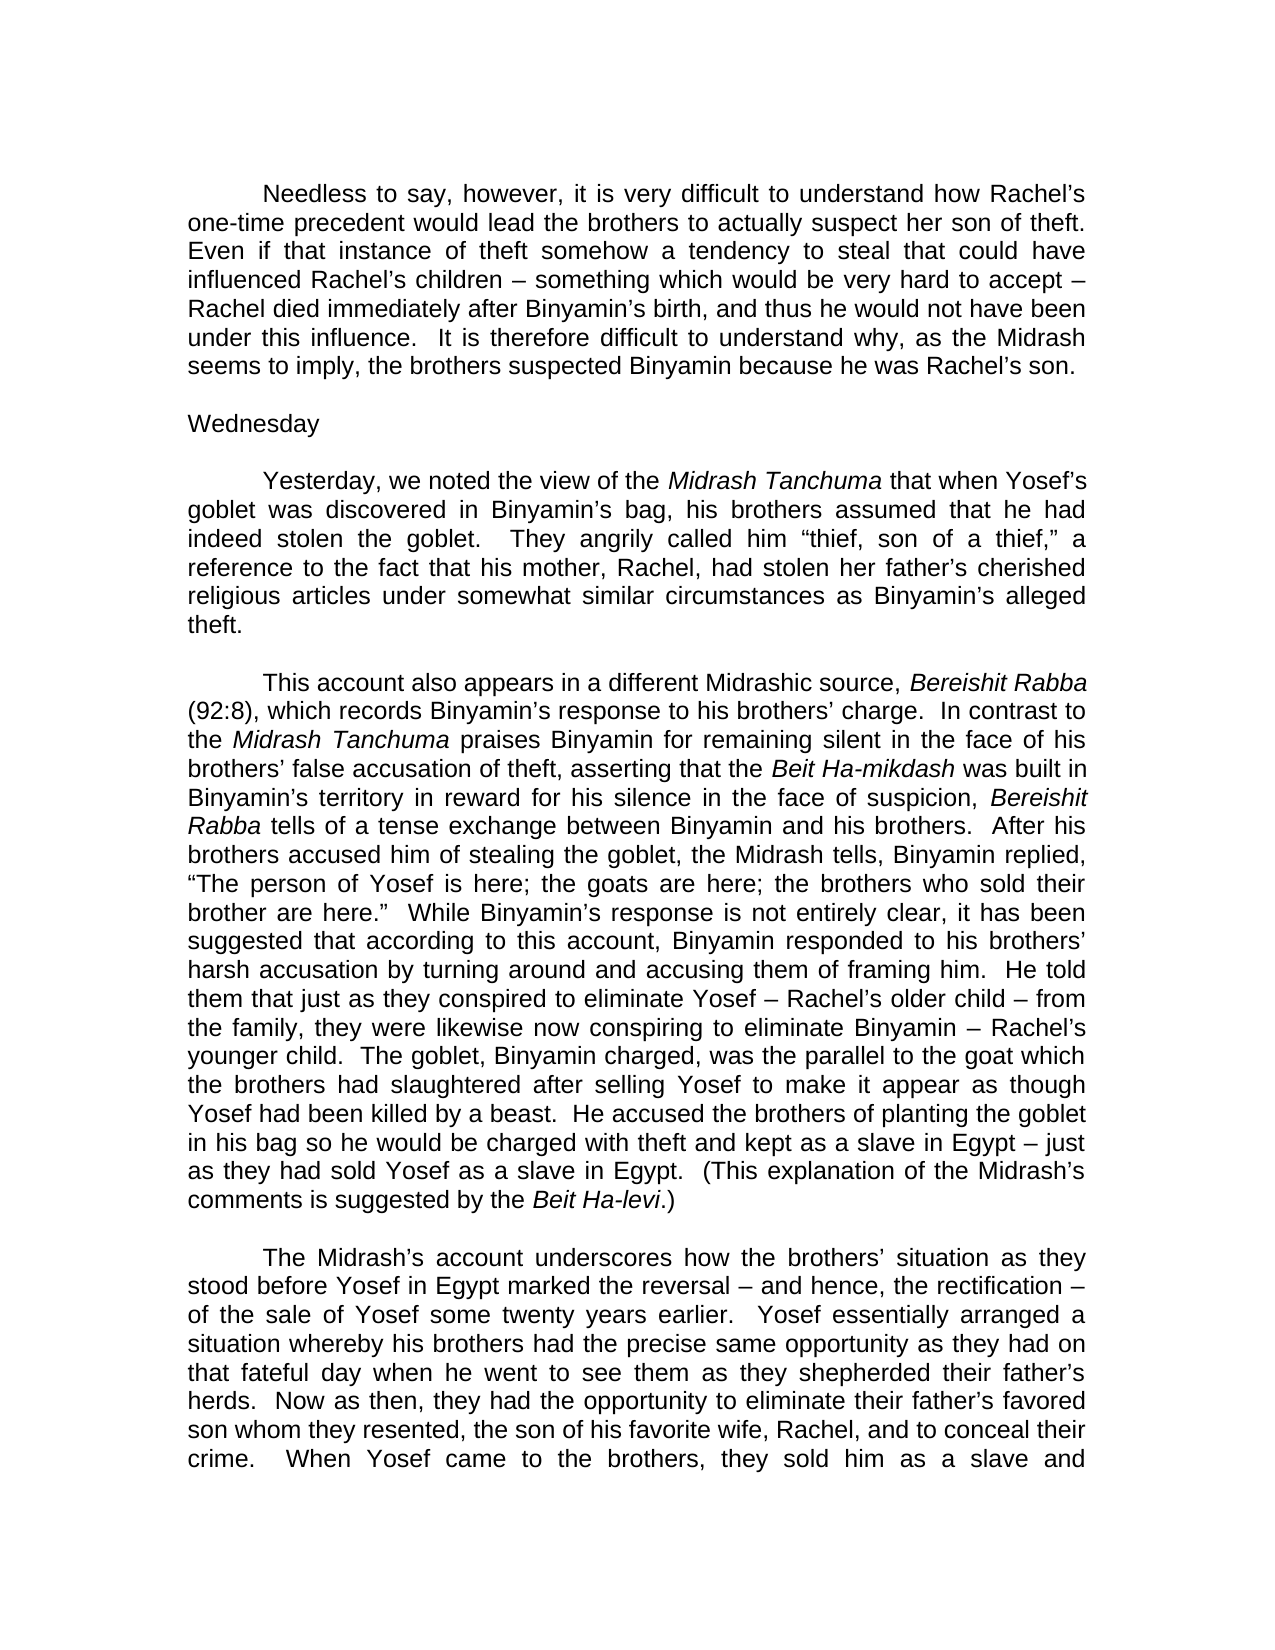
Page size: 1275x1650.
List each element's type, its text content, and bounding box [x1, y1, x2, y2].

text Wednesday [187, 409, 1087, 437]
text Needless to say, however, it is very difficult to understand how Rachel’s one-time precedent would lead the brothers to actually suspect her son of theft. Even if that instance of theft somehow a tendency to steal that could have influenced Rachel’s children – something which would be very hard to accept – Rachel died immediately after Binyamin’s birth, and thus he would not have been under this influence. It is therefore difficult to understand why, as the Midrash seems to imply, the brothers suspected Binyamin because he was Rachel’s son. [187, 179, 1087, 380]
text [187, 1242, 1087, 1472]
text Yesterday, we noted the view of the Midrash Tanchuma that when Yosef’s goblet was discovered in Binyamin’s bag, his brothers assumed that he had indeed stolen the goblet. They angrily called him “thief, son of a thief,” a reference to the fact that his mother, Rachel, had stolen her father’s cherished religious articles under somewhat similar circumstances as Binyamin’s alleged theft. [187, 466, 1087, 639]
text This account also appears in a different Midrashic source, Bereishit Rabba (92:8), which records Binyamin’s response to his brothers’ charge. In contrast to the Midrash Tanchuma praises Binyamin for remaining silent in the face of his brothers’ false accusation of theft, asserting that the Beit Ha-mikdash was built in Binyamin’s territory in reward for his silence in the face of suspicion, Bereishit Rabba tells of a tense exchange between Binyamin and his brothers. After his brothers accused him of stealing the goblet, the Midrash tells, Binyamin replied, “The person of Yosef is here; the goats are here; the brothers who sold their brother are here.” While Binyamin’s response is not entirely clear, it has been suggested that according to this account, Binyamin responded to his brothers’ harsh accusation by turning around and accusing them of framing him. He told them that just as they conspired to eliminate Yosef – Rachel’s older child – from the family, they were likewise now conspiring to eliminate Binyamin – Rachel’s younger child. The goblet, Binyamin charged, was the parallel to the goat which the brothers had slaughtered after selling Yosef to make it appear as though Yosef had been killed by a beast. He accused the brothers of planting the goblet in his bag so he would be charged with theft and kept as a slave in Egypt – just as they had sold Yosef as a slave in Egypt. (This explanation of the Midrash’s comments is suggested by the Beit Ha-levi.) [187, 667, 1087, 1214]
